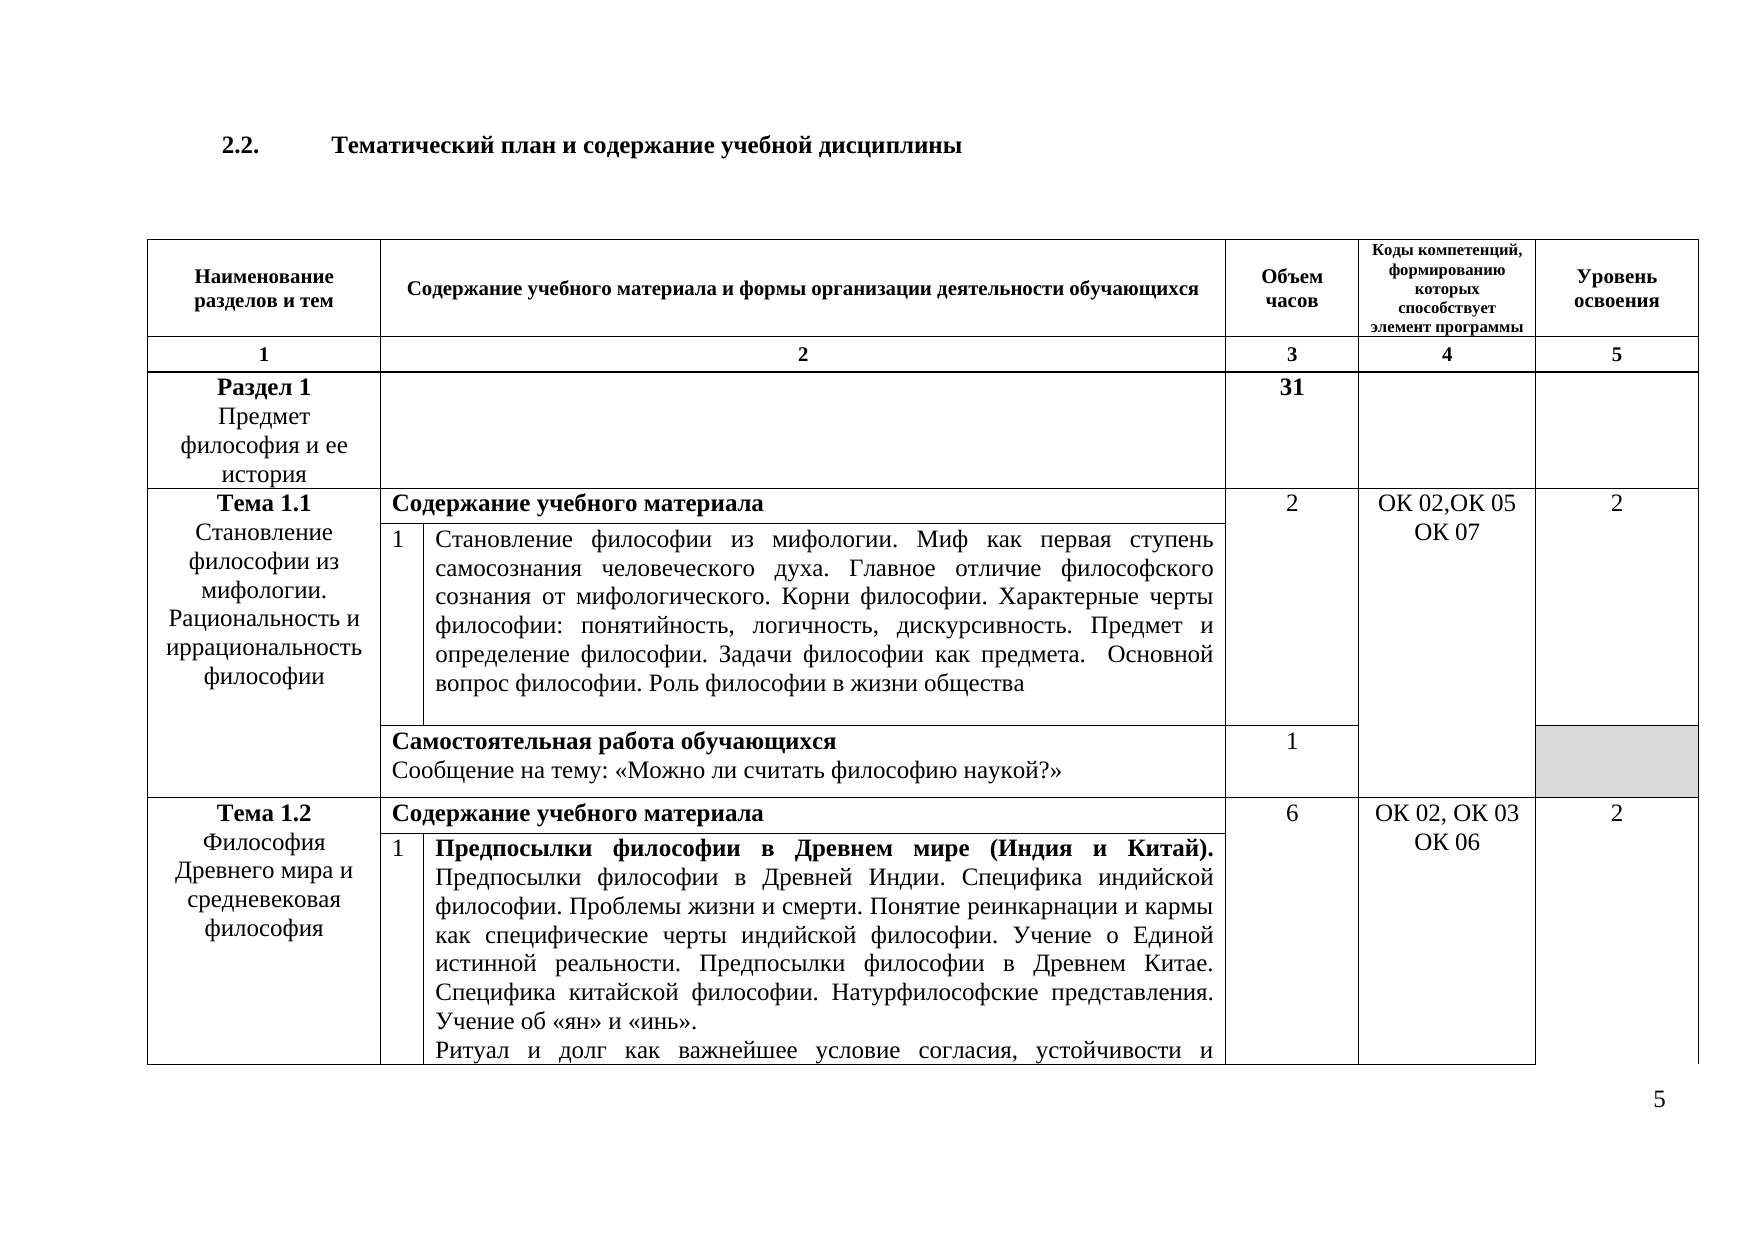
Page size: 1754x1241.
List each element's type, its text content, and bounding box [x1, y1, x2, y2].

table_cell [1359, 373, 1535, 487]
table_cell Тема 1.2 Философия Древнего мира и средневековая философия [148, 798, 380, 1063]
table_cell 1 [1226, 726, 1358, 797]
table_cell 6 [1226, 798, 1358, 1063]
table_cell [424, 834, 1225, 1063]
table_cell [381, 373, 1225, 487]
table_cell 31 [1226, 373, 1358, 487]
table_cell Содержание учебного материала [381, 798, 1225, 832]
table_cell 2 [1226, 489, 1358, 725]
table_cell 1 [148, 337, 380, 371]
table_cell 3 [1226, 337, 1358, 371]
table_cell [1536, 726, 1698, 797]
table_cell ОК 02,ОК 05 ОК 07 [1359, 489, 1535, 797]
table_cell Становление философии из мифологии. Миф как первая ступень самосознания человеческого духа. Главное отличие философского сознания от мифологического. Корни философии. Характерные черты философии: понятийность, логичность, дискурсивность. Предмет и определение философии. Задачи философии как предмета. Основной вопрос философии. Роль философии в жизни общества [424, 524, 1225, 725]
table_cell ОК 02, ОК 03 ОК 06 [1359, 798, 1535, 1063]
table_cell Раздел 1 Предмет философия и ее история [148, 373, 380, 487]
table_cell Тема 1.1 Становление философии из мифологии. Рациональность и иррациональность философии [148, 489, 380, 797]
table_cell Содержание учебного материала [381, 489, 1225, 523]
table_header Содержание учебного материала и формы организации деятельности обучающихся [381, 240, 1225, 336]
table_cell [1536, 373, 1698, 487]
table_cell 4 [1359, 337, 1535, 371]
table_header Уровень освоения [1536, 240, 1698, 336]
list Тематический план и содержание учебной дисциплины [222, 131, 1665, 159]
table_cell 1 [381, 834, 423, 1063]
table_header Наименование разделов и тем [148, 240, 380, 336]
table_cell 2 [1536, 489, 1698, 725]
table_cell Самостоятельная работа обучающихся Сообщение на тему: «Можно ли считать философию наукой?» [381, 726, 1225, 797]
table_header Объем часов [1226, 240, 1358, 336]
table_header Коды компетенций, формированию которых способствует элемент программы [1359, 240, 1535, 336]
table_cell 2 [1536, 798, 1698, 1063]
table_cell 2 [381, 337, 1225, 371]
table_cell 1 [381, 524, 423, 725]
table_cell 5 [1536, 337, 1698, 371]
